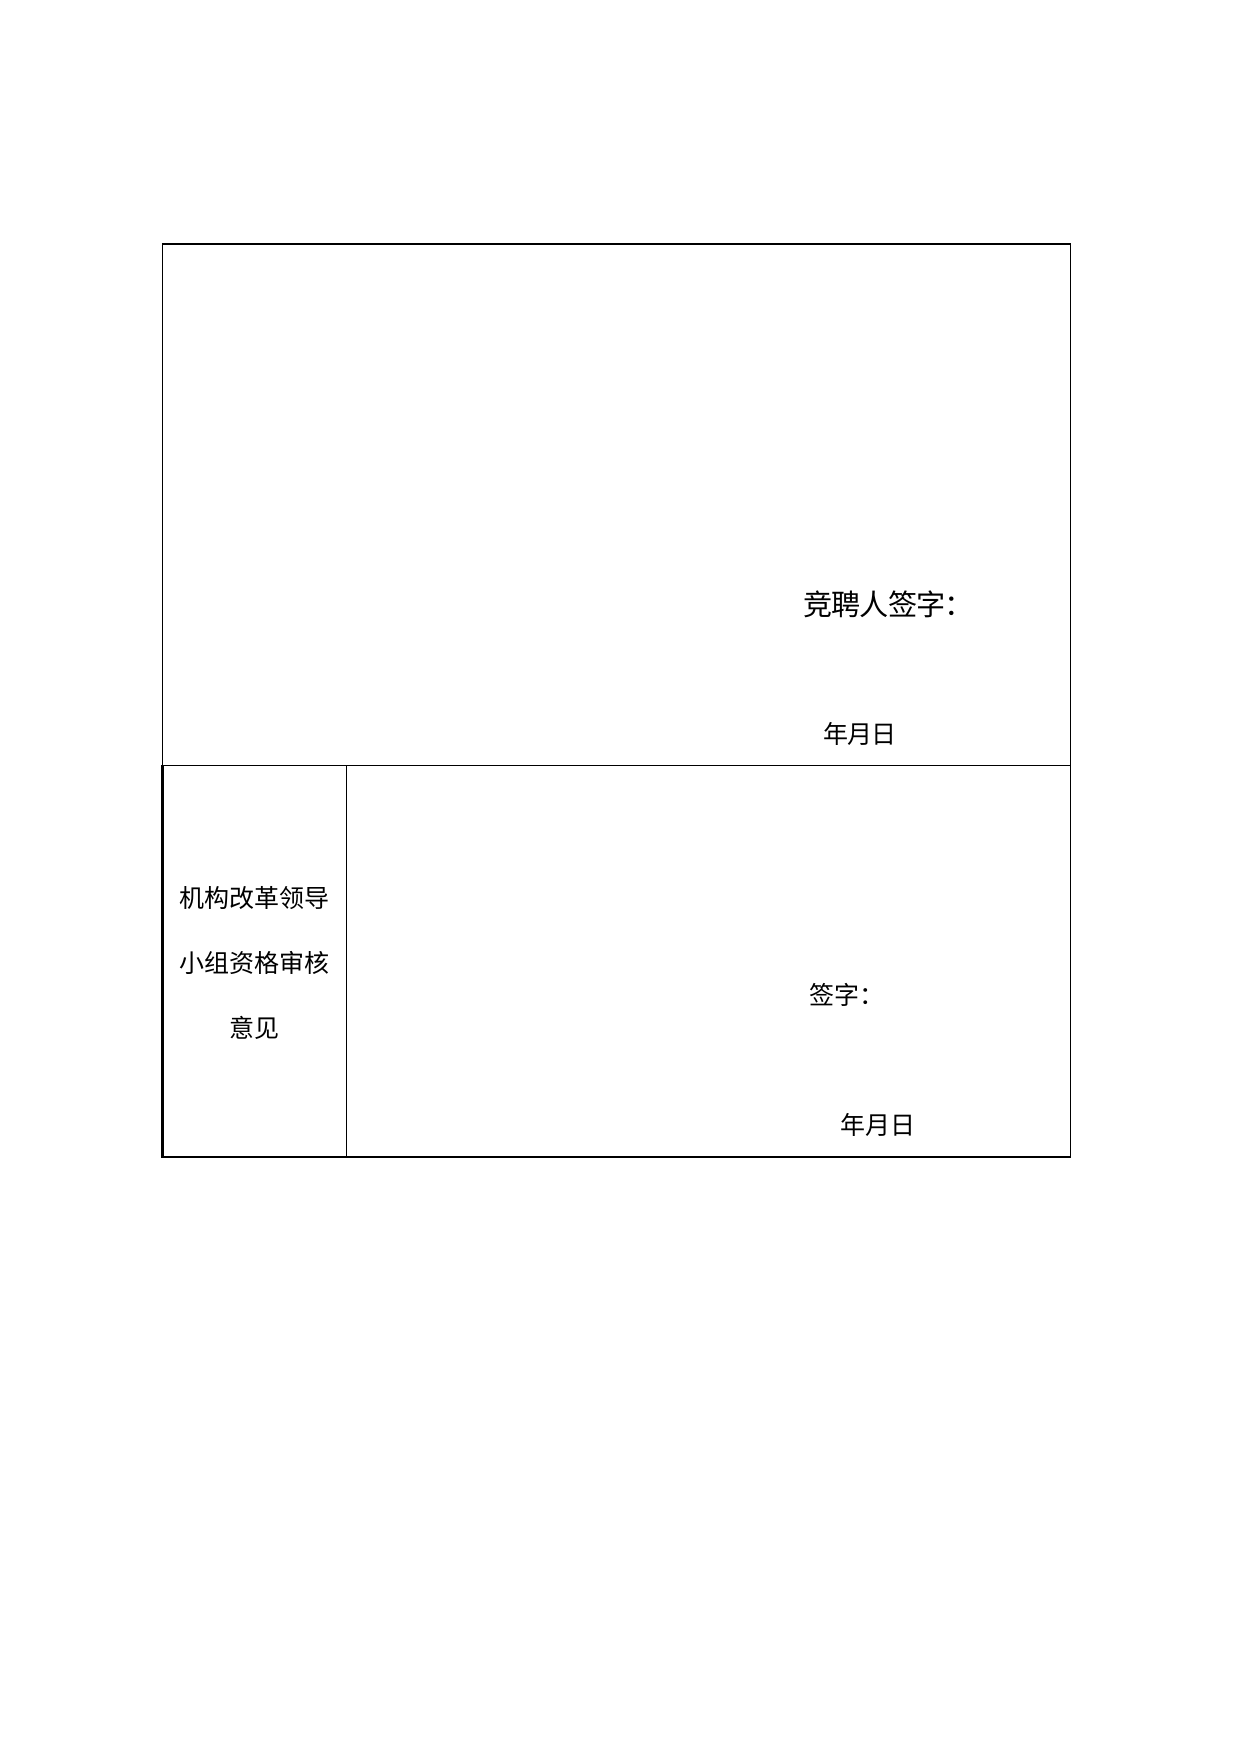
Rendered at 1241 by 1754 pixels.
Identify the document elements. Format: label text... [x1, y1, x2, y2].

table_cell 机构改革领导小组资格审核意见 [164, 766, 346, 1156]
table_cell 签字： 年月日 [347, 766, 1070, 1156]
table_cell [163, 245, 1070, 765]
